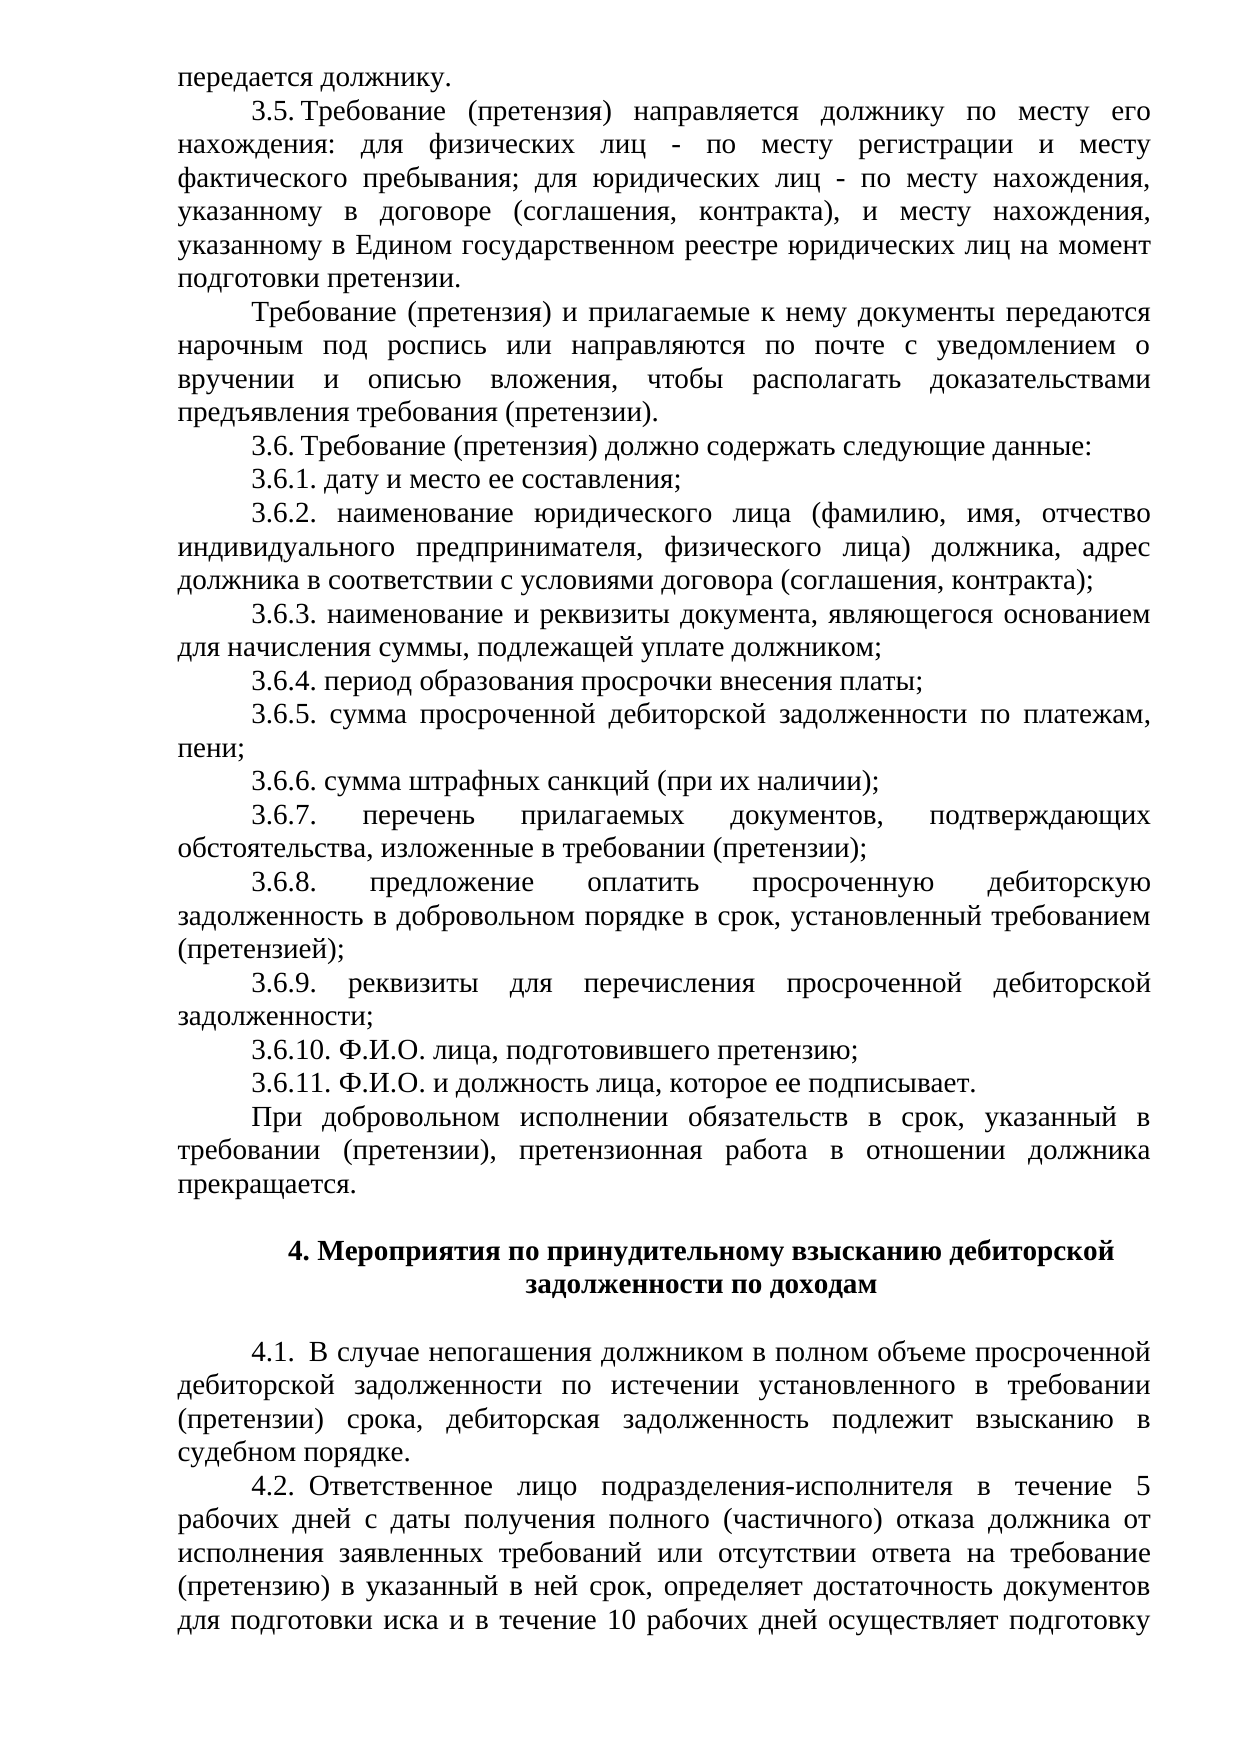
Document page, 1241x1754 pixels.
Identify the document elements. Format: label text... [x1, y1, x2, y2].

text При добровольном исполнении обязательств в срок, указанный в требовании (претензии), претензионная работа в отношении должника прекращается. [177, 1099, 1152, 1199]
text 3.6.5. сумма просроченной дебиторской задолженности по платежам, пени; [177, 696, 1152, 763]
text 3.6. Требование (претензия) должно содержать следующие данные: [177, 428, 1152, 462]
text 3.6.7. перечень прилагаемых документов, подтверждающих обстоятельства, изложенные в требовании (претензии); [177, 797, 1152, 864]
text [177, 59, 1152, 93]
text 3.6.1. дату и место ее составления; [177, 462, 1152, 495]
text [177, 1468, 1152, 1636]
text 3.6.11. Ф.И.О. и должность лица, которое ее подписывает. [177, 1065, 1152, 1099]
text 4.1. В случае непогашения должником в полном объеме просроченной дебиторской задолженности по истечении установленного в требовании (претензии) срока, дебиторская задолженность подлежит взысканию в судебном порядке. [177, 1334, 1152, 1468]
text 3.6.10. Ф.И.О. лица, подготовившего претензию; [177, 1032, 1152, 1065]
text 4. Мероприятия по принудительному взысканию дебиторской [177, 1233, 1152, 1267]
text 3.6.9. реквизиты для перечисления просроченной дебиторской задолженности; [177, 965, 1152, 1032]
text 3.5. Требование (претензия) направляется должнику по месту его нахождения: для физических лиц - по месту регистрации и месту фактического пребывания; для юридических лиц - по месту нахождения, указанному в договоре (соглашения, контракта), и месту нахождения, указанному в Едином государственном реестре юридических лиц на момент подготовки претензии. [177, 93, 1152, 294]
text Требование (претензия) и прилагаемые к нему документы передаются нарочным под роспись или направляются по почте с уведомлением о вручении и описью вложения, чтобы располагать доказательствами предъявления требования (претензии). [177, 294, 1152, 428]
text 3.6.6. сумма штрафных санкций (при их наличии); [177, 763, 1152, 797]
text 3.6.4. период образования просрочки внесения платы; [177, 663, 1152, 696]
text задолженности по доходам [177, 1267, 1152, 1300]
text 3.6.2. наименование юридического лица (фамилию, имя, отчество индивидуального предпринимателя, физического лица) должника, адрес должника в соответствии с условиями договора (соглашения, контракта); [177, 495, 1152, 596]
text 3.6.3. наименование и реквизиты документа, являющегося основанием для начисления суммы, подлежащей уплате должником; [177, 596, 1152, 663]
text 3.6.8. предложение оплатить просроченную дебиторскую задолженность в добровольном порядке в срок, установленный требованием (претензией); [177, 864, 1152, 965]
